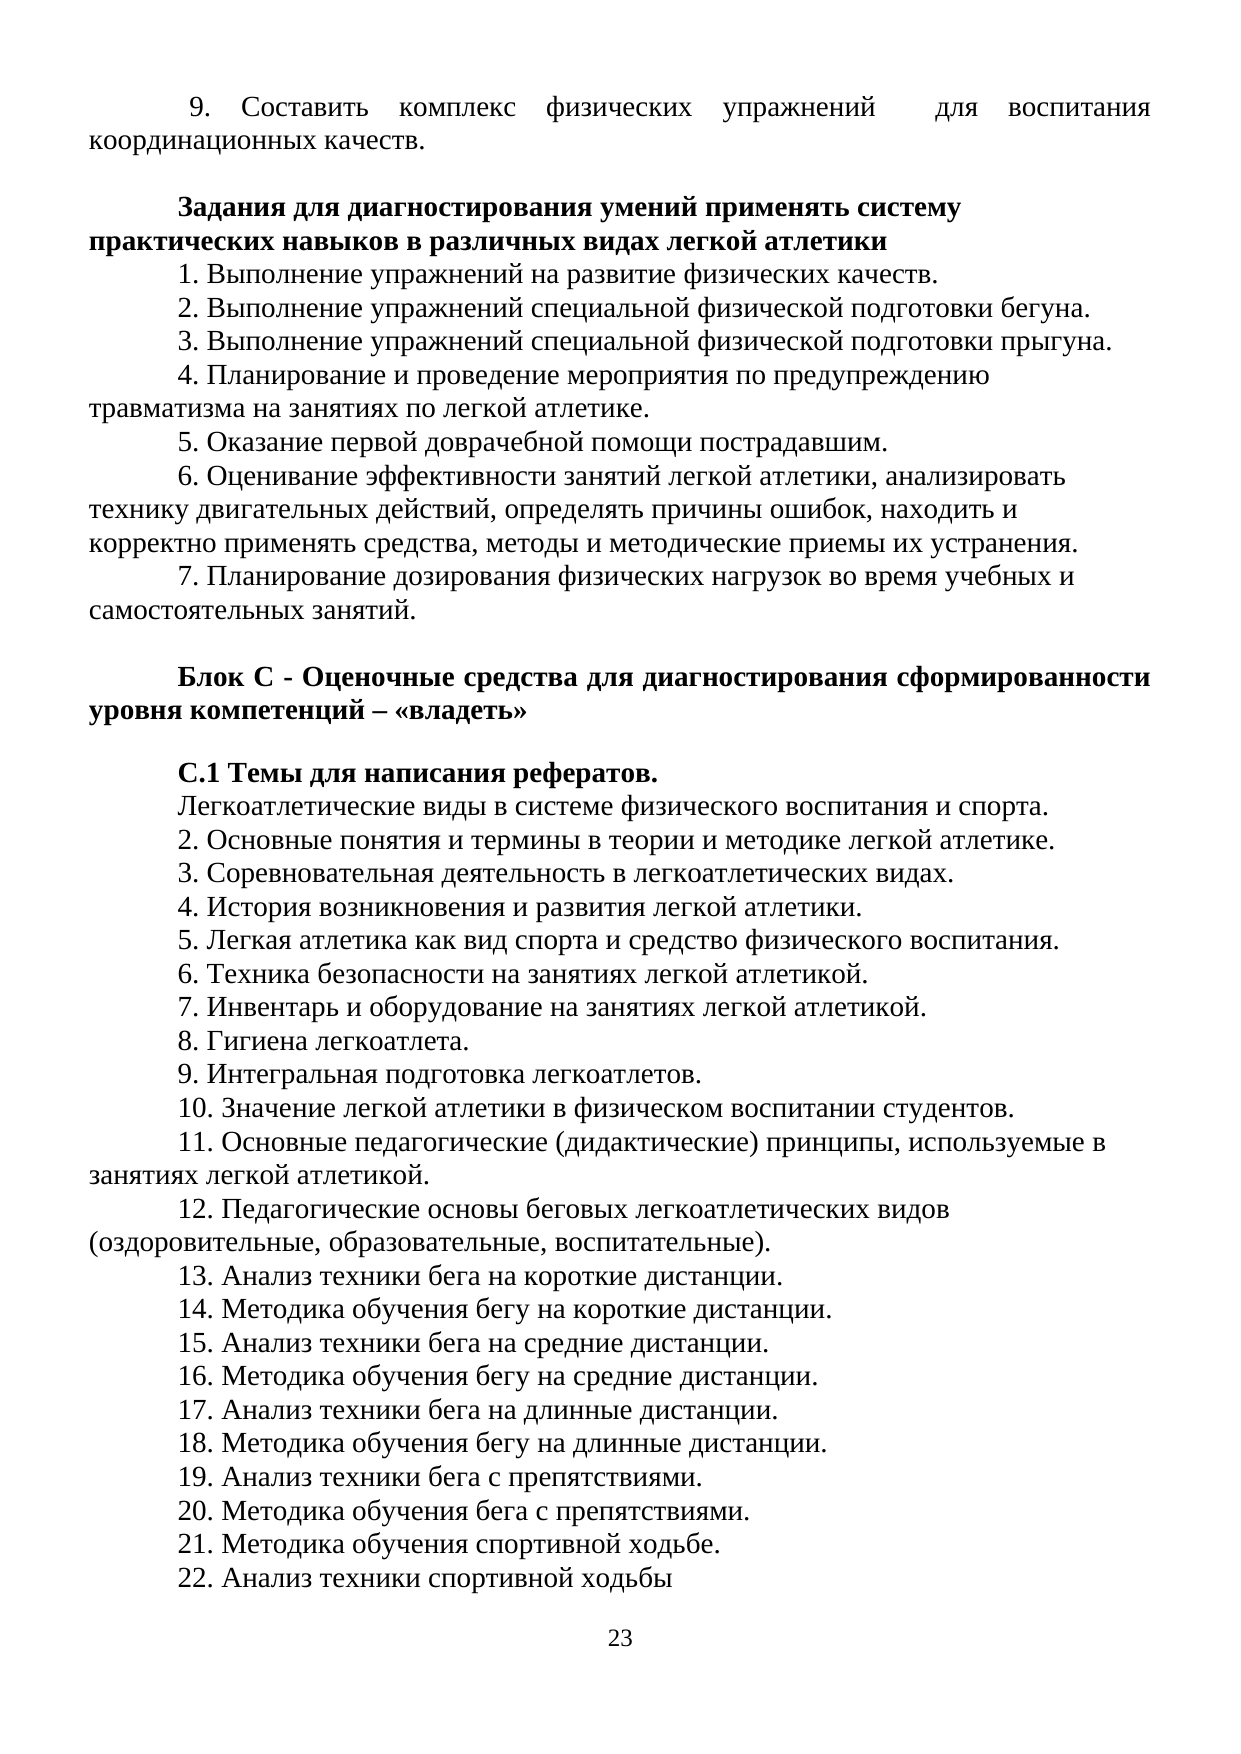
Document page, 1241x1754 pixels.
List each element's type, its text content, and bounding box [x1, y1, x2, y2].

text Задания для диагностирования умений применять систему практических навыков в различных видах легкой атлетики [89, 189, 1152, 256]
text 12. Педагогические основы беговых легкоатлетических видов (оздоровительные, образовательные, воспитательные). [89, 1191, 1152, 1258]
text 22. Анализ техники спортивной ходьбы [89, 1560, 1152, 1593]
text 7. Планирование дозирования физических нагрузок во время учебных и самостоятельных занятий. [89, 558, 1152, 625]
text 6. Оценивание эффективности занятий легкой атлетики, анализировать технику двигательных действий, определять причины ошибок, находить и корректно применять средства, методы и методические приемы их устранения. [89, 458, 1152, 558]
text 2. Основные понятия и термины в теории и методике легкой атлетике. [89, 822, 1152, 855]
text 5. Оказание первой доврачебной помощи пострадавшим. [89, 424, 1152, 458]
text 20. Методика обучения бега с препятствиями. [89, 1493, 1152, 1526]
text 1. Выполнение упражнений на развитие физических качеств. [89, 256, 1152, 290]
text 9. Составить комплекс физических упражнений для воспитания координационных качеств. [89, 89, 1152, 156]
text 3. Соревновательная деятельность в легкоатлетических видах. [89, 855, 1152, 889]
subtitle Блок С - Оценочные средства для диагностирования сформированности уровня компетенций – «владеть» [89, 659, 1152, 726]
text 9. Интегральная подготовка легкоатлетов. [89, 1057, 1152, 1090]
text 4. Планирование и проведение мероприятия по предупреждению травматизма на занятиях по легкой атлетике. [89, 357, 1152, 424]
text 5. Легкая атлетика как вид спорта и средство физического воспитания. [89, 922, 1152, 956]
text Легкоатлетические виды в системе физического воспитания и спорта. [89, 788, 1152, 822]
text 10. Значение легкой атлетики в физическом воспитании студентов. [89, 1090, 1152, 1124]
text 17. Анализ техники бега на длинные дистанции. [89, 1392, 1152, 1426]
text 8. Гигиена легкоатлета. [89, 1023, 1152, 1057]
text 7. Инвентарь и оборудование на занятиях легкой атлетикой. [89, 989, 1152, 1023]
text 3. Выполнение упражнений специальной физической подготовки прыгуна. [89, 323, 1152, 357]
text 15. Анализ техники бега на средние дистанции. [89, 1325, 1152, 1358]
text 11. Основные педагогические (дидактические) принципы, используемые в занятиях легкой атлетикой. [89, 1124, 1152, 1191]
text 19. Анализ техники бега с препятствиями. [89, 1459, 1152, 1493]
text 2. Выполнение упражнений специальной физической подготовки бегуна. [89, 290, 1152, 323]
text 21. Методика обучения спортивной ходьбе. [89, 1526, 1152, 1560]
text 16. Методика обучения бегу на средние дистанции. [89, 1358, 1152, 1392]
text 13. Анализ техники бега на короткие дистанции. [89, 1258, 1152, 1291]
text 4. История возникновения и развития легкой атлетики. [89, 889, 1152, 922]
text 6. Техника безопасности на занятиях легкой атлетикой. [89, 956, 1152, 989]
text 18. Методика обучения бегу на длинные дистанции. [89, 1426, 1152, 1459]
text 14. Методика обучения бегу на короткие дистанции. [89, 1291, 1152, 1325]
text С.1 Темы для написания рефератов. [89, 755, 1152, 788]
